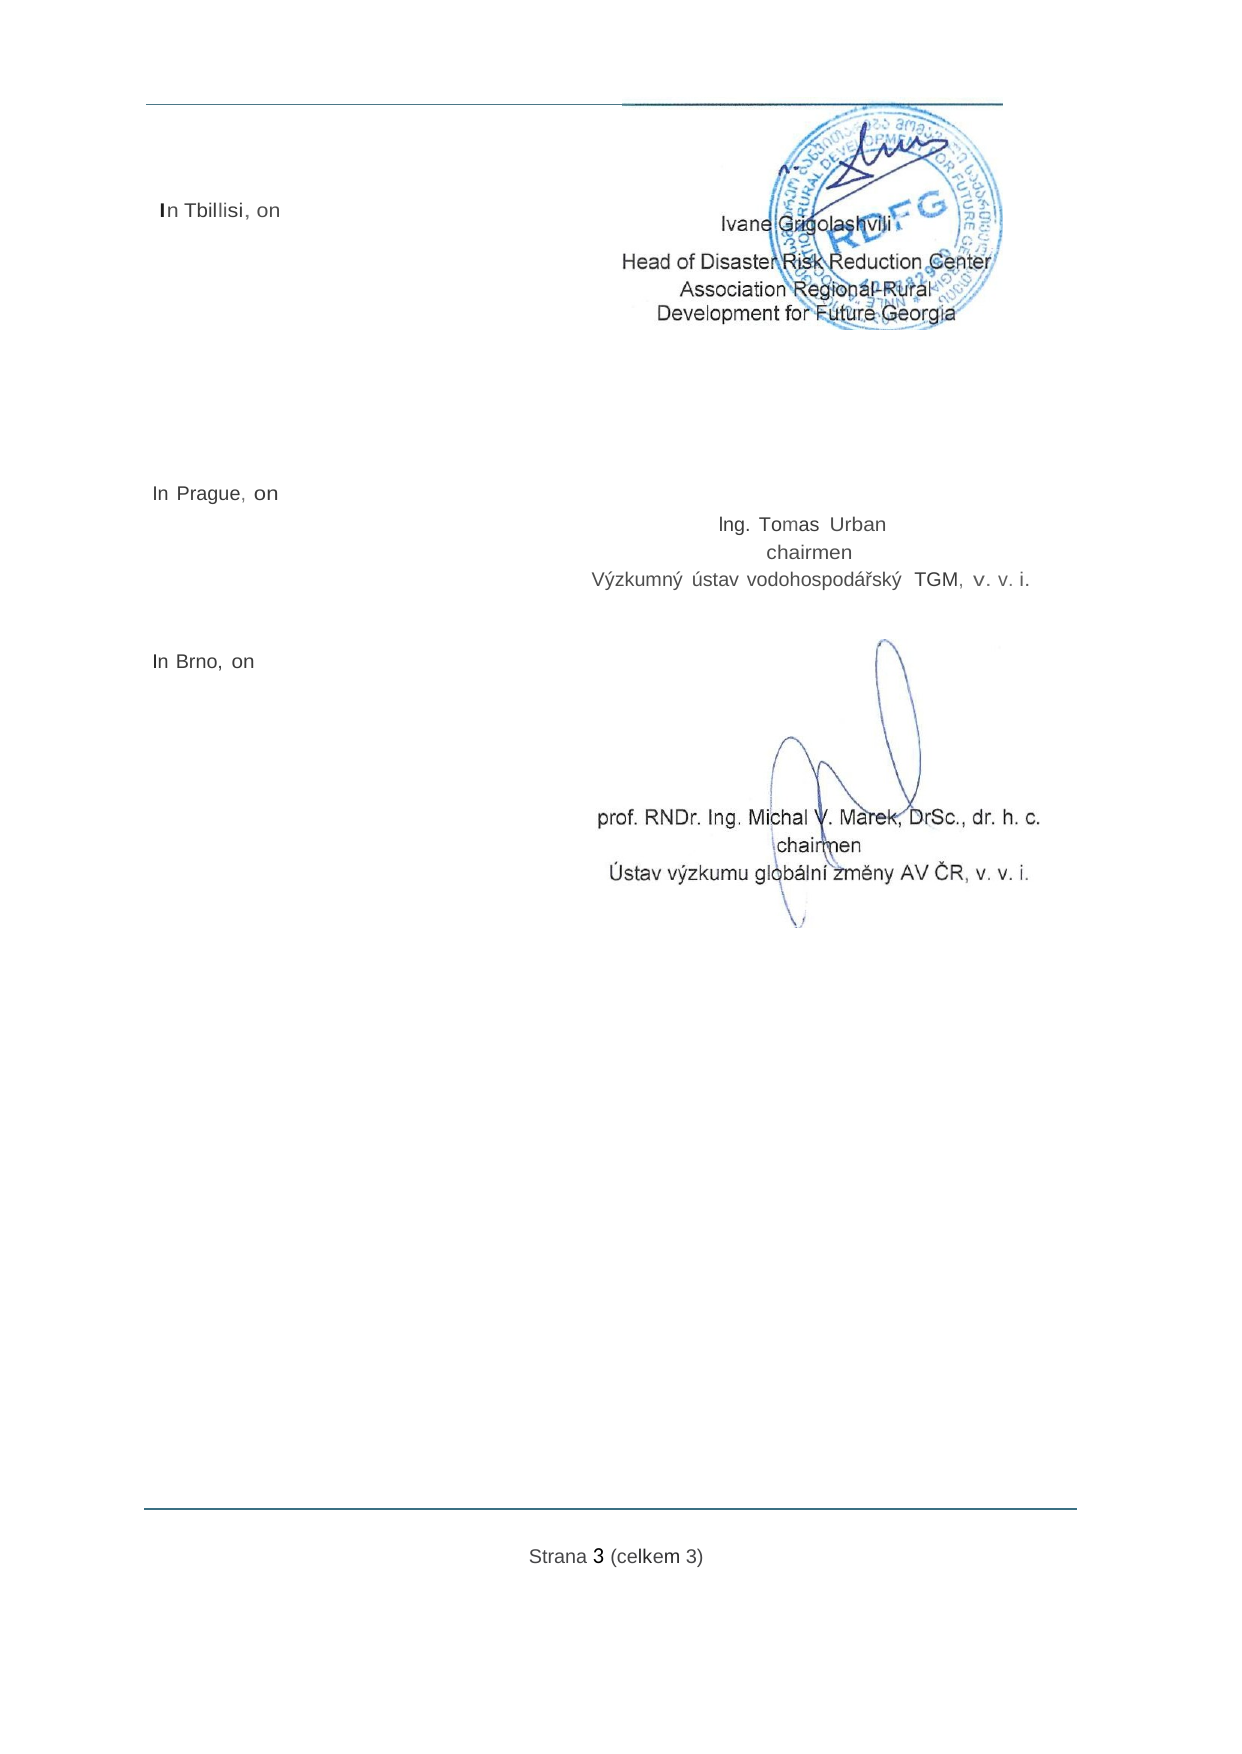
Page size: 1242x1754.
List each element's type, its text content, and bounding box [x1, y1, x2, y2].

text In Brno, on [152, 649, 431, 672]
text Výzkumný ústav vodohospodářský TGM, v. v. i. [591, 569, 1092, 591]
text In Tbillisi, on [158, 199, 1092, 221]
picture [595, 639, 1040, 928]
text lng. Tomas Urban chairmen [718, 512, 892, 563]
text In Prague, on [152, 482, 431, 504]
picture [622, 97, 1003, 199]
picture [622, 221, 1003, 330]
